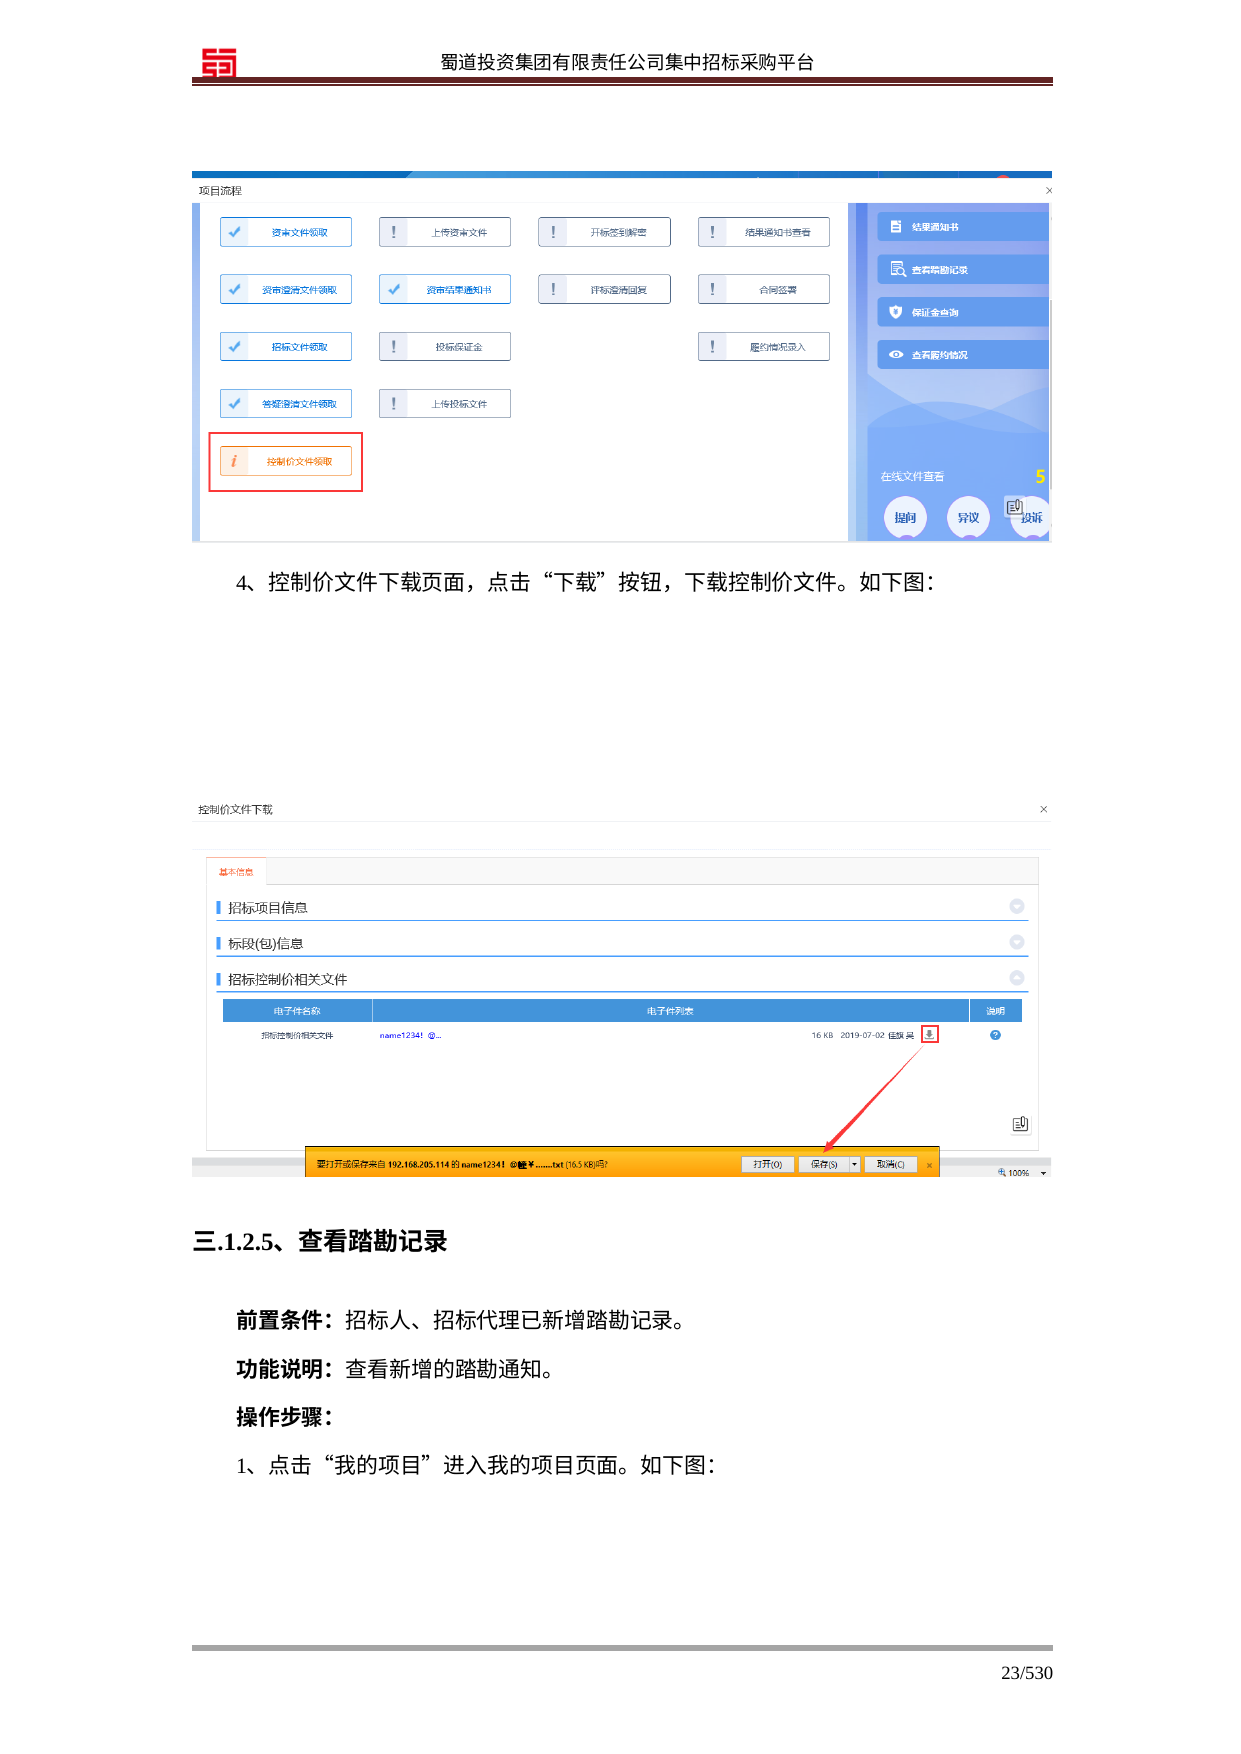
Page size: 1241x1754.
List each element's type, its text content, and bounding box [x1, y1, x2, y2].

text 前置条件：招标人、招标代理已新增踏勘记录。 [192, 1303, 1053, 1335]
text 功能说明：查看新增的踏勘通知。 [192, 1351, 1053, 1384]
picture [192, 797, 1052, 1177]
text 操作步骤： [192, 1399, 1053, 1432]
picture [192, 171, 1052, 543]
subtitle 查看踏勘记录 [192, 1207, 1053, 1272]
text 1、点击“我的项目”进入我的项目页面。如下图： [192, 1448, 1053, 1480]
picture [200, 47, 238, 77]
